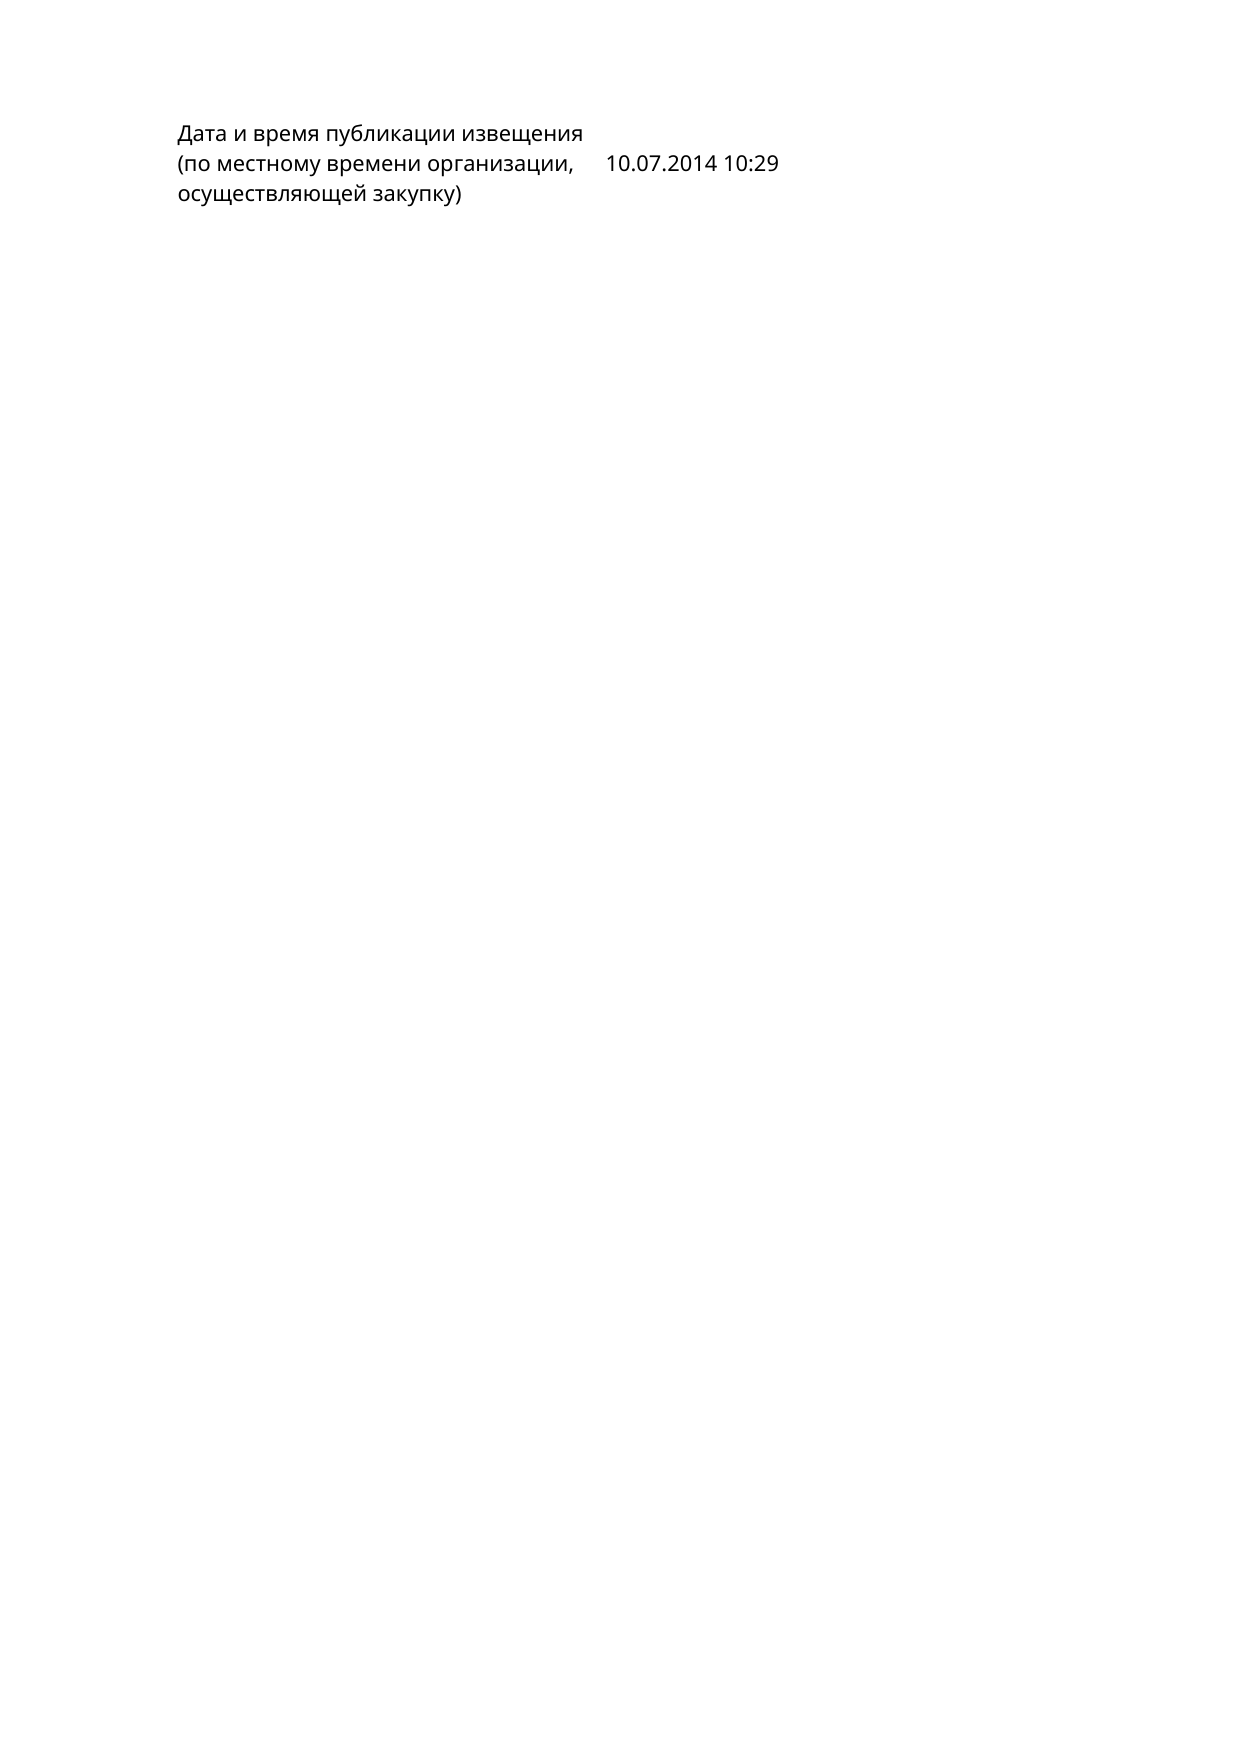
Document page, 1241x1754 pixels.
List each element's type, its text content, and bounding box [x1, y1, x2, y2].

table_cell Дата и время публикации извещения (по местному времени организации, осуществляющей закупку) [177, 118, 605, 207]
table_cell 10.07.2014 10:29 [605, 118, 1152, 207]
